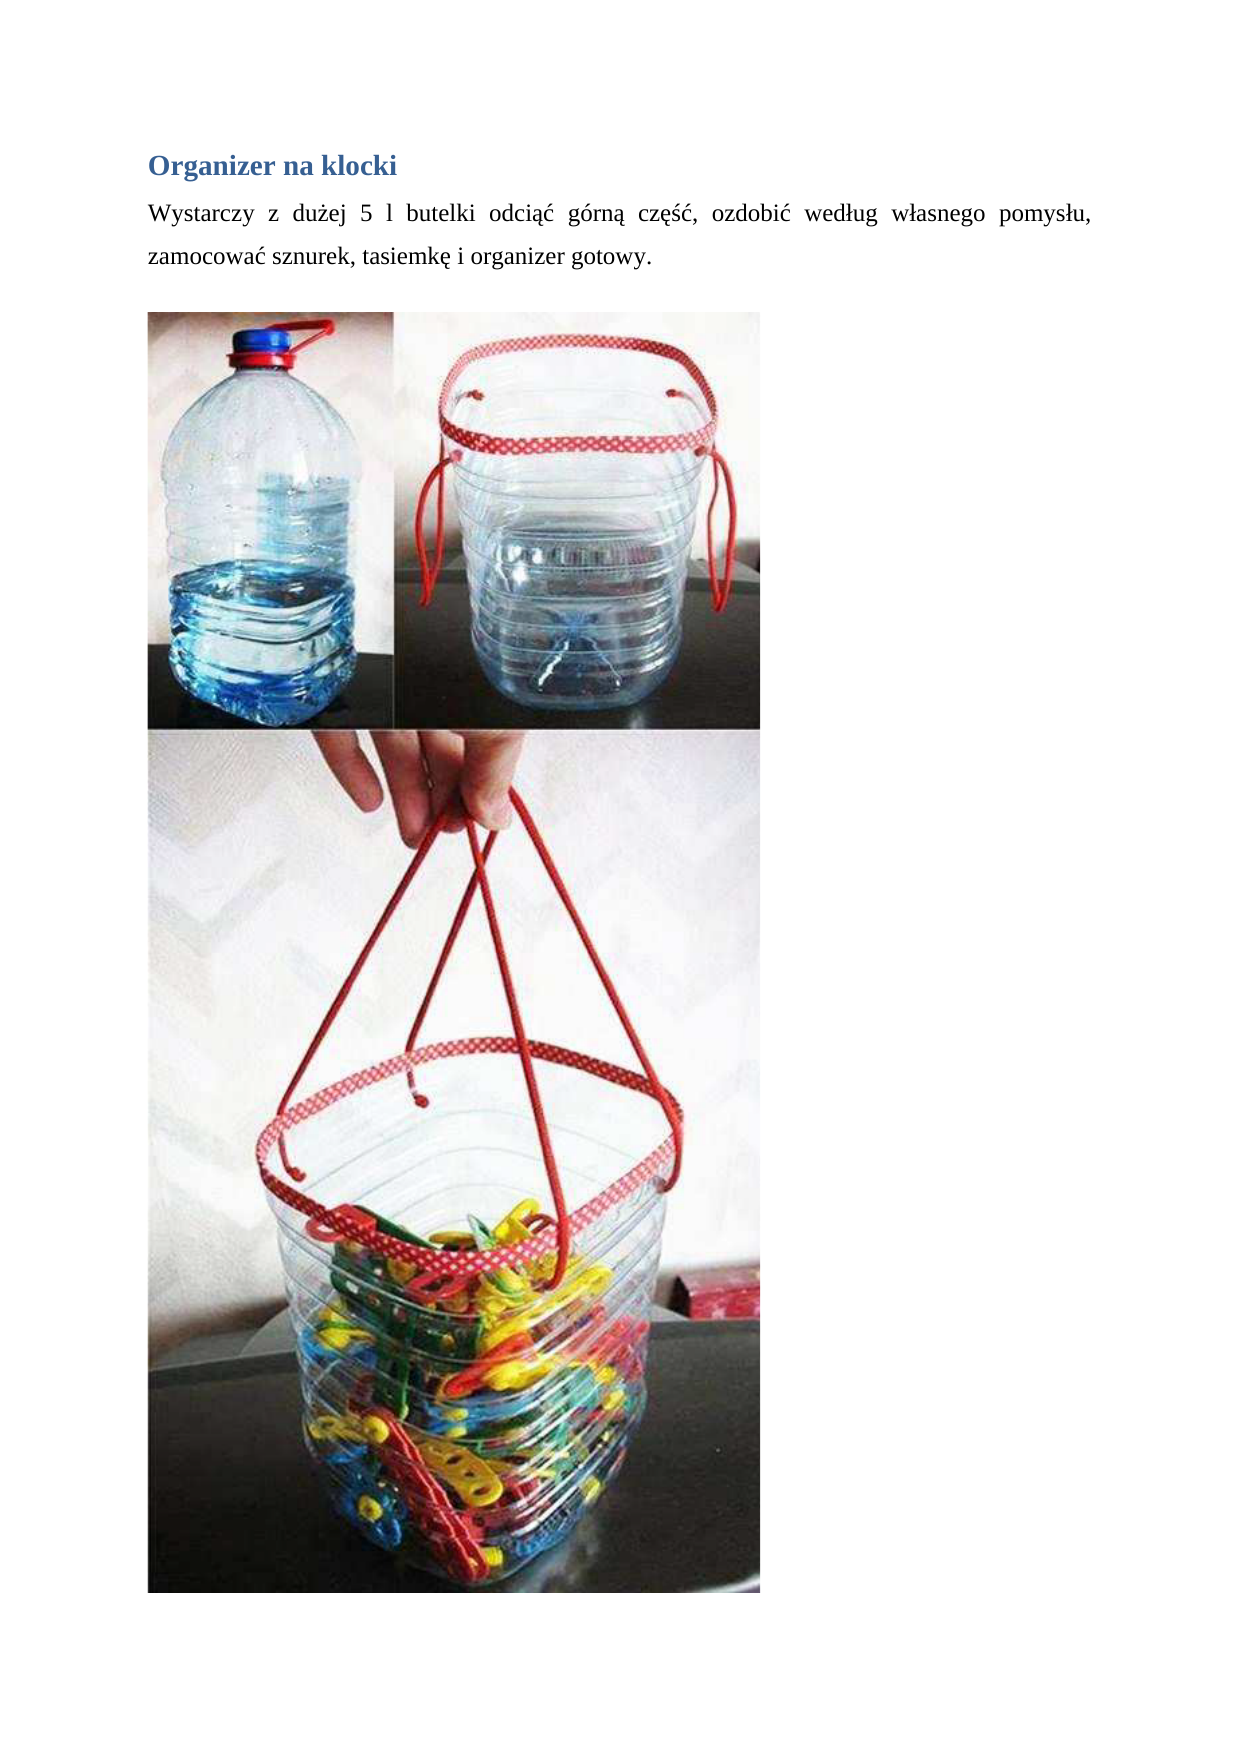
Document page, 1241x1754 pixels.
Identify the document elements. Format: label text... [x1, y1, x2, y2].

text Wystarczy z dużej 5 l butelki odciąć górną część, ozdobić według własnego pomysłu, zamocować sznurek, tasiemkę i organizer gotowy. [148, 198, 1093, 270]
text Organizer na klocki [148, 148, 1093, 181]
